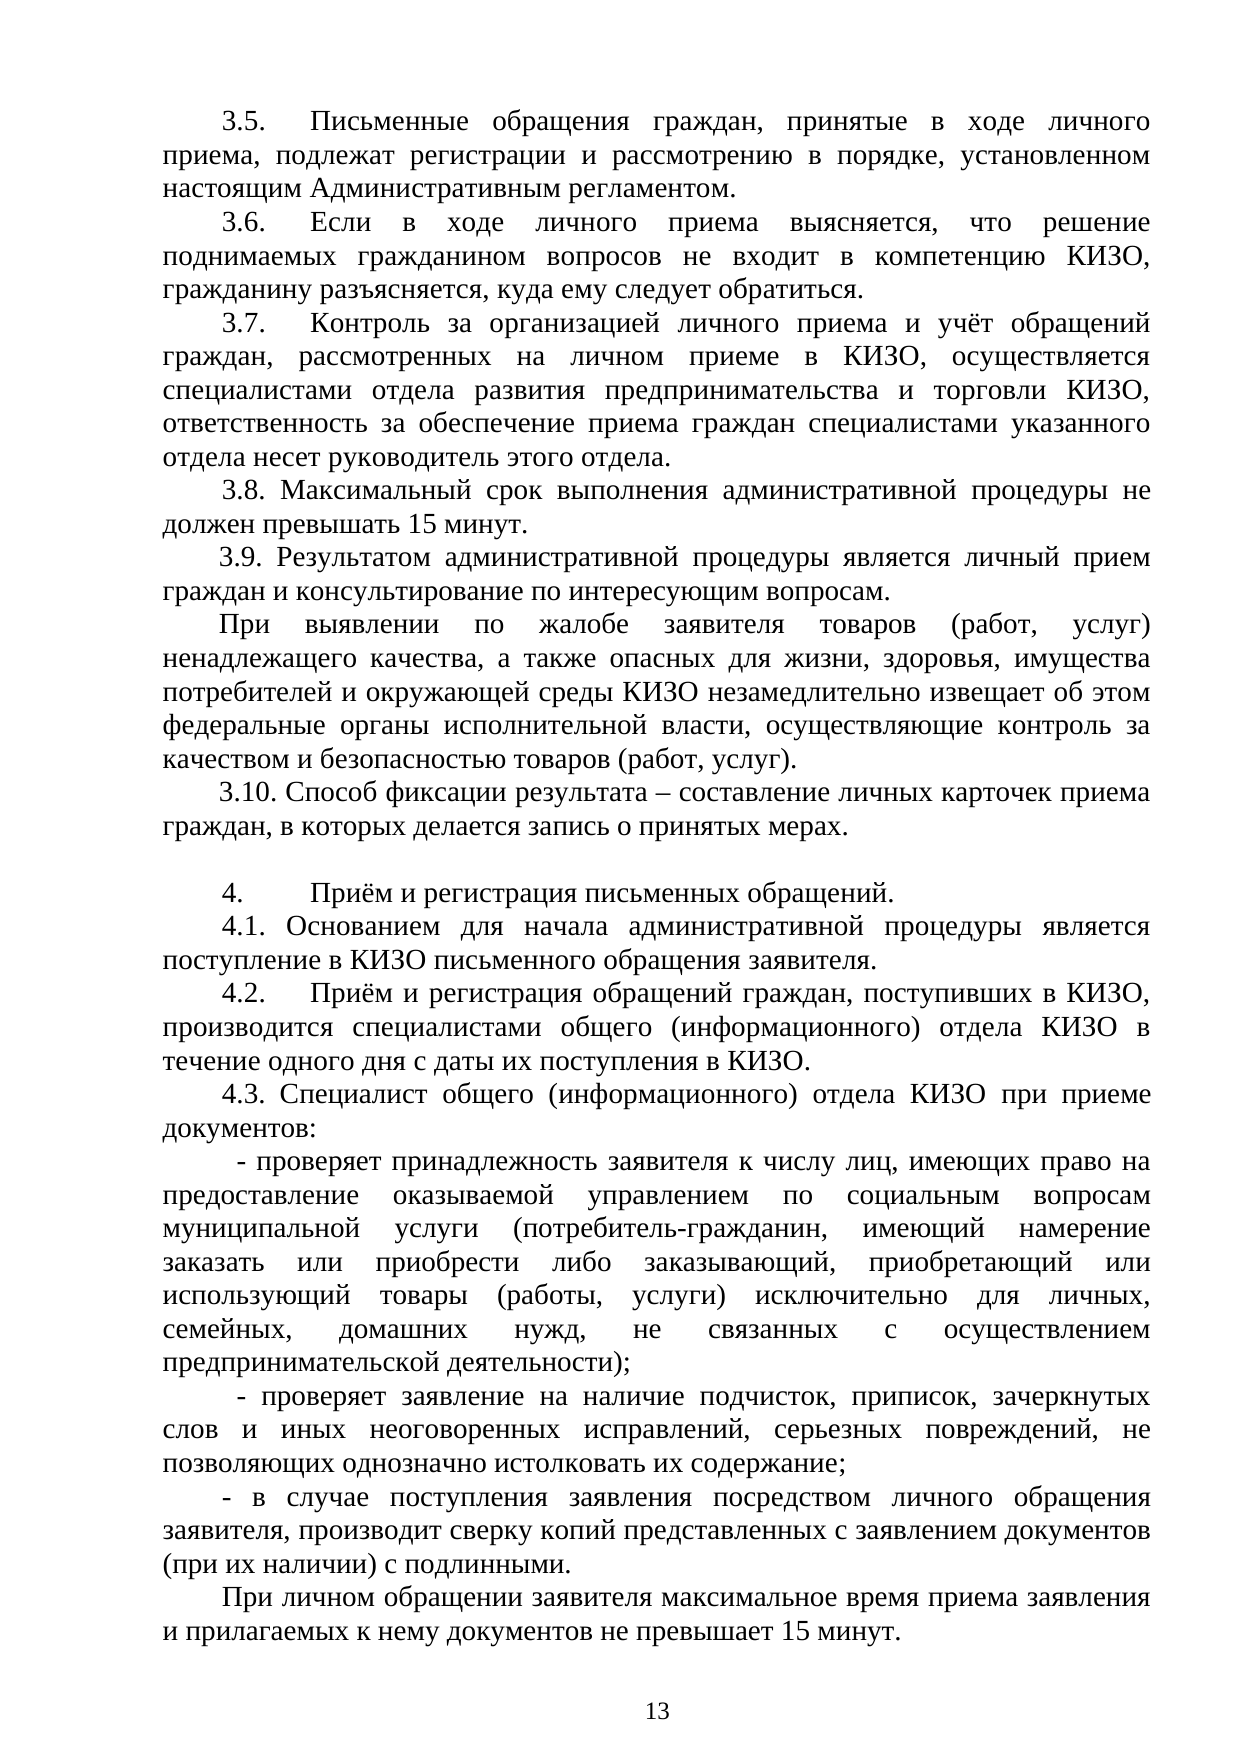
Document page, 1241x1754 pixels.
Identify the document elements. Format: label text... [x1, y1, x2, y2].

text - проверяет принадлежность заявителя к числу лиц, имеющих право на предоставление оказываемой управлением по социальным вопросам муниципальной услуги (потребитель-гражданин, имеющий намерение заказать или приобрести либо заказывающий, приобретающий или использующий товары (работы, услуги) исключительно для личных, семейных, домашних нужд, не связанных с осуществлением предпринимательской деятельности); [162, 1143, 1152, 1378]
text 3.5. Письменные обращения граждан, принятые в ходе личного приема, подлежат регистрации и рассмотрению в порядке, установленном настоящим Административным регламентом. [162, 103, 1152, 204]
text 4.3. Специалист общего (информационного) отдела КИЗО при приеме документов: [162, 1076, 1152, 1143]
text 3.6. Если в ходе личного приема выясняется, что решение поднимаемых гражданином вопросов не входит в компетенцию КИЗО, гражданину разъясняется, куда ему следует обратиться. [162, 204, 1152, 305]
text 3.7. Контроль за организацией личного приема и учёт обращений граждан, рассмотренных на личном приеме в КИЗО, осуществляется специалистами отдела развития предпринимательства и торговли КИЗО, ответственность за обеспечение приема граждан специалистами указанного отдела несет руководитель этого отдела. [162, 305, 1152, 472]
text 4.1. Основанием для начала административной процедуры является поступление в КИЗО письменного обращения заявителя. [162, 908, 1152, 976]
text При личном обращении заявителя максимальное время приема заявления и прилагаемых к нему документов не превышает 15 минут. [162, 1579, 1152, 1646]
text - в случае поступления заявления посредством личного обращения заявителя, производит сверку копий представленных с заявлением документов (при их наличии) с подлинными. [162, 1479, 1152, 1579]
text При выявлении по жалобе заявителя товаров (работ, услуг) ненадлежащего качества, а также опасных для жизни, здоровья, имущества потребителей и окружающей среды КИЗО незамедлительно извещает об этом федеральные органы исполнительной власти, осуществляющие контроль за качеством и безопасностью товаров (работ, услуг). [162, 607, 1152, 774]
text 3.9. Результатом административной процедуры является личный прием граждан и консультирование по интересующим вопросам. [162, 539, 1152, 607]
text - проверяет заявление на наличие подчисток, приписок, зачеркнутых слов и иных неоговоренных исправлений, серьезных повреждений, не позволяющих однозначно истолковать их содержание; [162, 1378, 1152, 1479]
text 4. Приём и регистрация письменных обращений. [162, 875, 1152, 908]
text 3.10. Способ фиксации результата – составление личных карточек приема граждан, в которых делается запись о принятых мерах. [162, 774, 1152, 841]
text 3.8. Максимальный срок выполнения административной процедуры не должен превышать 15 минут. [162, 472, 1152, 539]
text 4.2. Приём и регистрация обращений граждан, поступивших в КИЗО, производится специалистами общего (информационного) отдела КИЗО в течение одного дня с даты их поступления в КИЗО. [162, 976, 1152, 1076]
